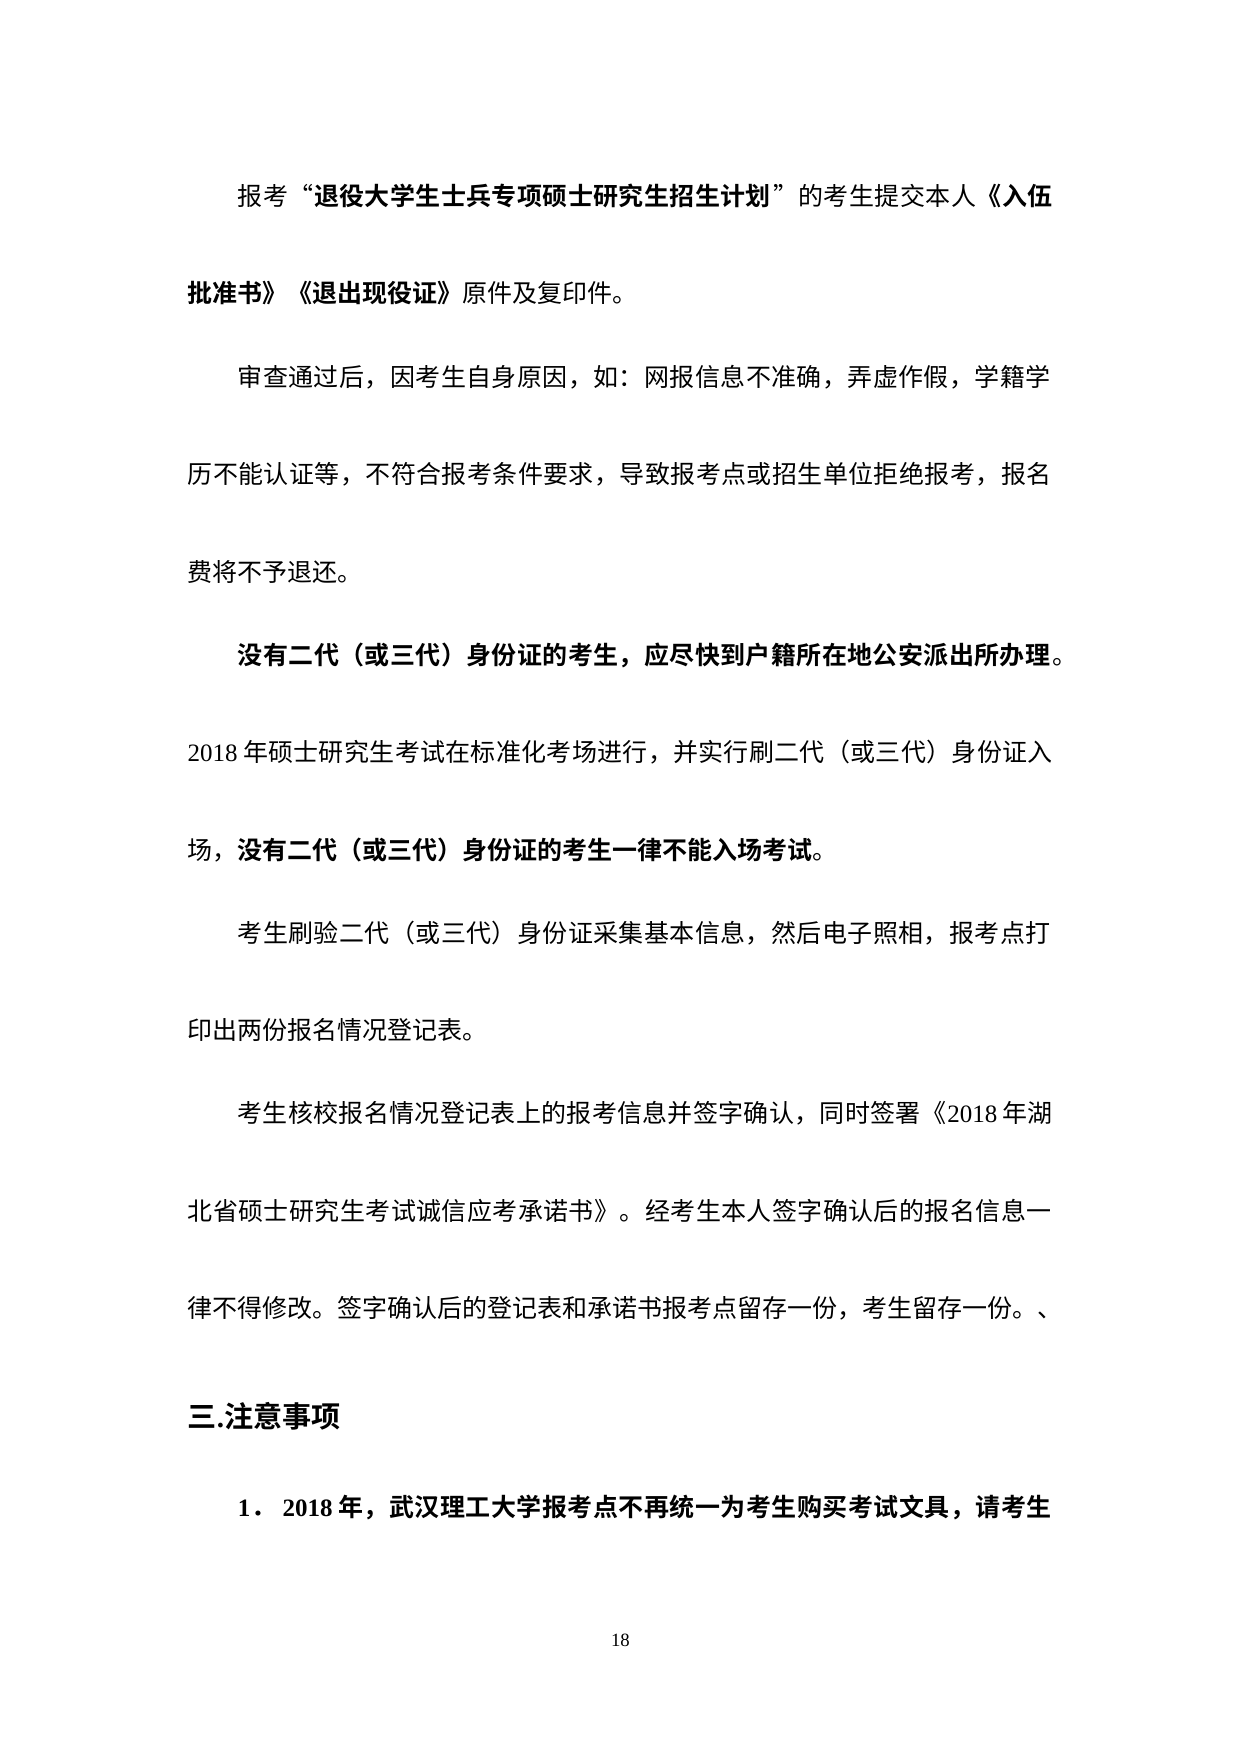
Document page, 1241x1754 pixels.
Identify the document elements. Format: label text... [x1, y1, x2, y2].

subtitle 三.注意事项 [187, 1383, 1053, 1448]
text 考生核校报名情况登记表上的报考信息并签字确认，同时签署《2018年湖北省硕士研究生考试诚信应考承诺书》。经考生本人签字确认后的报名信息一律不得修改。签字确认后的登记表和承诺书报考点留存一份，考生留存一份。、 [187, 1079, 1053, 1339]
text 审查通过后，因考生自身原因，如：网报信息不准确，弄虚作假，学籍学历不能认证等，不符合报考条件要求，导致报考点或招生单位拒绝报考，报名费将不予退还。 [187, 343, 1053, 603]
text 没有二代（或三代）身份证的考生，应尽快到户籍所在地公安派出所办理。2018年硕士研究生考试在标准化考场进行，并实行刷二代（或三代）身份证入场，没有二代（或三代）身份证的考生一律不能入场考试。 [187, 621, 1053, 881]
text 考生刷验二代（或三代）身份证采集基本信息，然后电子照相，报考点打印出两份报名情况登记表。 [187, 899, 1053, 1061]
text 报考“退役大学生士兵专项硕士研究生招生计划”的考生提交本人《入伍批准书》《退出现役证》原件及复印件。 [187, 162, 1053, 324]
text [187, 1473, 1053, 1538]
